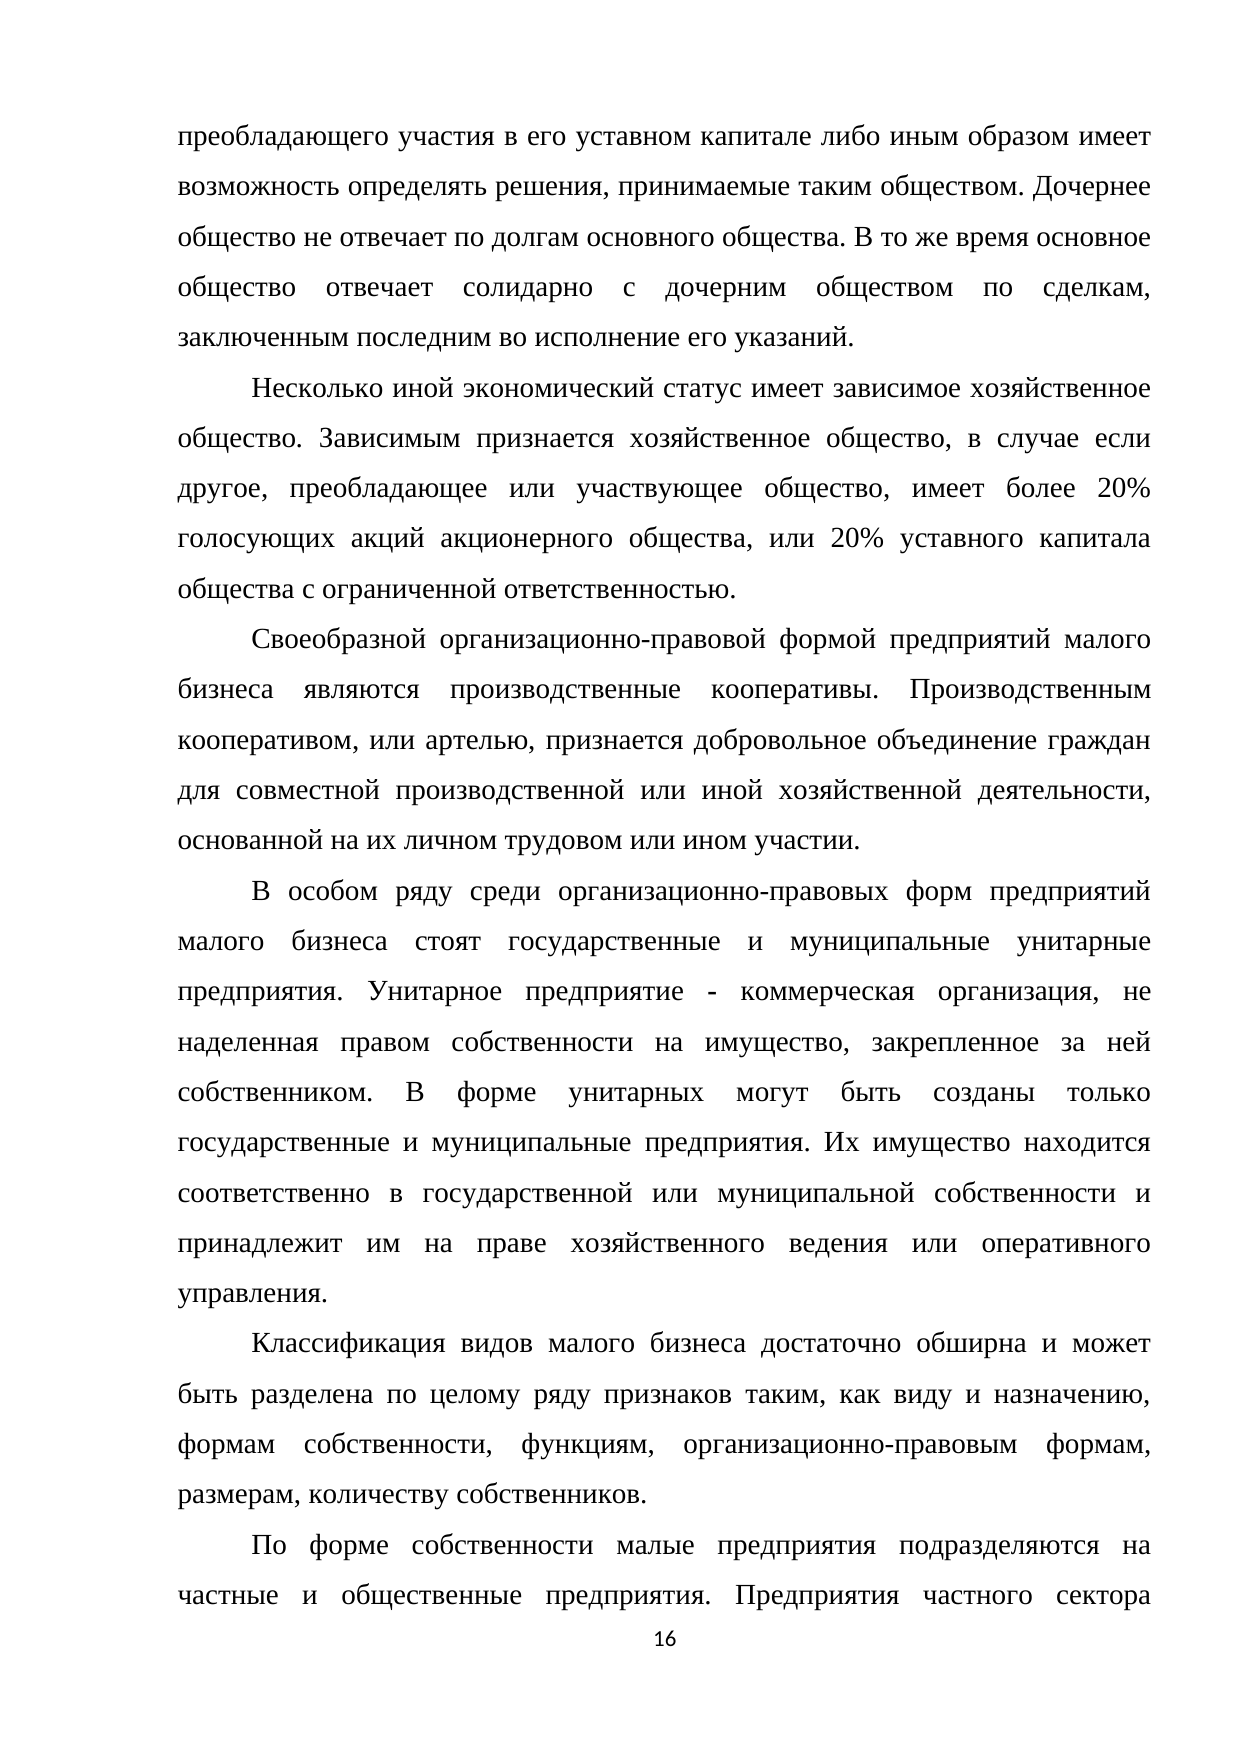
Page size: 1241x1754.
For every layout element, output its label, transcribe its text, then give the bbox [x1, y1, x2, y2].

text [177, 1527, 1152, 1611]
text В особом ряду среди организационно-правовых форм предприятий малого бизнеса стоят государственные и муниципальные унитарные предприятия. Унитарное предприятие - коммерческая организация, не наделенная правом собственности на имущество, закрепленное за ней собственником. В форме унитарных могут быть созданы только государственные и муниципальные предприятия. Их имущество находится соответственно в государственной или муниципальной собственности и принадлежит им на праве хозяйственного ведения или оперативного управления. [177, 873, 1152, 1309]
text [177, 118, 1152, 353]
text Своеобразной организационно-правовой формой предприятий малого бизнеса являются производственные кооперативы. Производственным кооперативом, или артелью, признается добровольное объединение граждан для совместной производственной или иной хозяйственной деятельности, основанной на их личном трудовом или ином участии. [177, 621, 1152, 856]
text Несколько иной экономический статус имеет зависимое хозяйственное общество. Зависимым признается хозяйственное общество, в случае если другое, преобладающее или участвующее общество, имеет более 20% голосующих акций акционерного общества, или 20% уставного капитала общества с ограниченной ответственностью. [177, 370, 1152, 604]
text Классификация видов малого бизнеса достаточно обширна и может быть разделена по целому ряду признаков таким, как виду и назначению, формам собственности, функциям, организационно-правовым формам, размерам, количеству собственников. [177, 1326, 1152, 1510]
